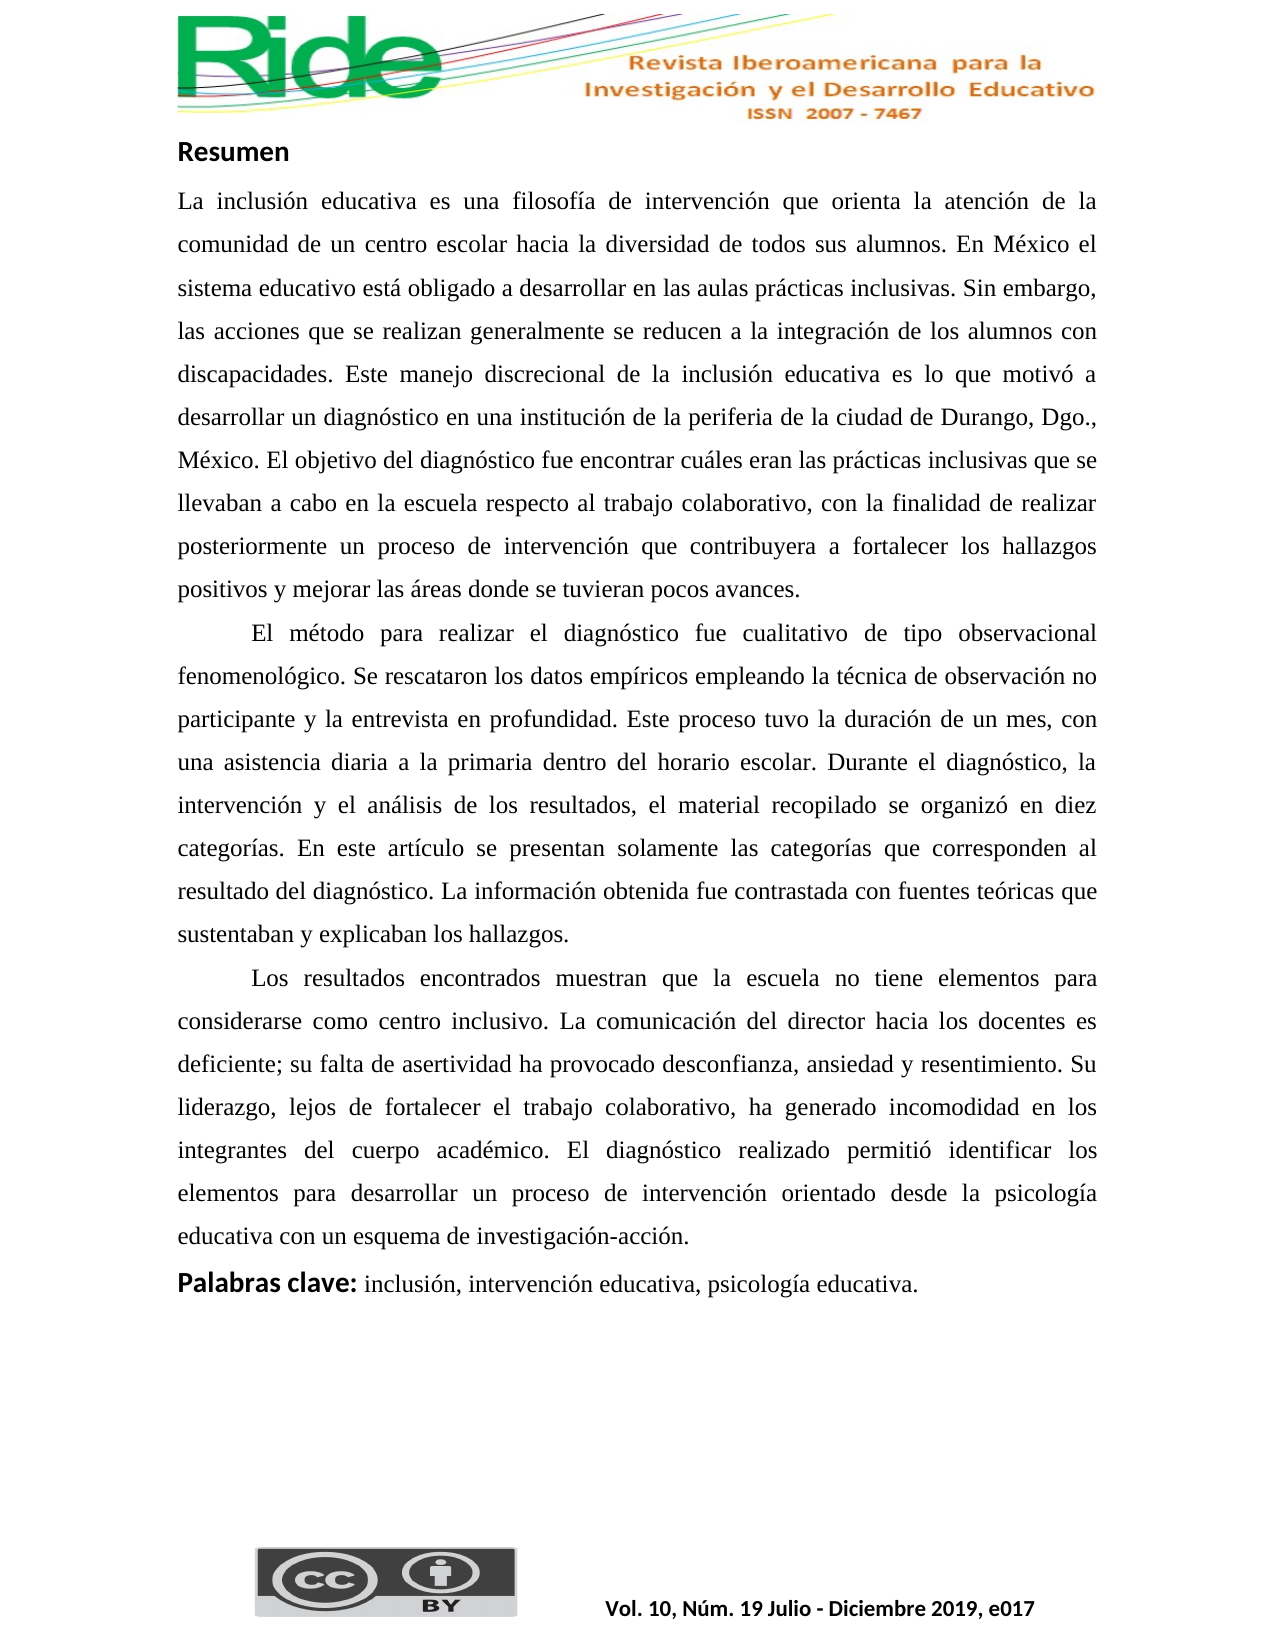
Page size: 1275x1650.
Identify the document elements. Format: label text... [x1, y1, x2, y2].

text El método para realizar el diagnóstico fue cualitativo de tipo observacional fenomenológico. Se rescataron los datos empíricos empleando la técnica de observación no participante y la entrevista en profundidad. Este proceso tuvo la duración de un mes, con una asistencia diaria a la primaria dentro del horario escolar. Durante el diagnóstico, la intervención y el análisis de los resultados, el material recopilado se organizó en diez categorías. En este artículo se presentan solamente las categorías que corresponden al resultado del diagnóstico. La información obtenida fue contrastada con fuentes teóricas que sustentaban y explicaban los hallazgos. [177, 618, 1098, 948]
text Palabras clave: inclusión, intervención educativa, psicología educativa. [177, 1264, 1098, 1300]
text Resumen [177, 133, 1098, 168]
text Los resultados encontrados muestran que la escuela no tiene elementos para considerarse como centro inclusivo. La comunicación del director hacia los docentes es deficiente; su falta de asertividad ha provocado desconfianza, ansiedad y resentimiento. Su liderazgo, lejos de fortalecer el trabajo colaborativo, ha generado incomodidad en los integrantes del cuerpo académico. El diagnóstico realizado permitió identificar los elementos para desarrollar un proceso de intervención orientado desde la psicología educativa con un esquema de investigación-acción. [177, 963, 1098, 1250]
text La inclusión educativa es una filosofía de intervención que orienta la atención de la comunidad de un centro escolar hacia la diversidad de todos sus alumnos. En México el sistema educativo está obligado a desarrollar en las aulas prácticas inclusivas. Sin embargo, las acciones que se realizan generalmente se reducen a la integración de los alumnos con discapacidades. Este manejo discrecional de la inclusión educativa es lo que motivó a desarrollar un diagnóstico en una institución de la periferia de la ciudad de Durango, Dgo., México. El objetivo del diagnóstico fue encontrar cuáles eran las prácticas inclusivas que se llevaban a cabo en la escuela respecto al trabajo colaborativo, con la finalidad de realizar posteriormente un proceso de intervención que contribuyera a fortalecer los hallazgos positivos y mejorar las áreas donde se tuvieran pocos avances. [177, 186, 1098, 603]
picture [177, 14, 1098, 123]
picture [254, 1547, 518, 1617]
